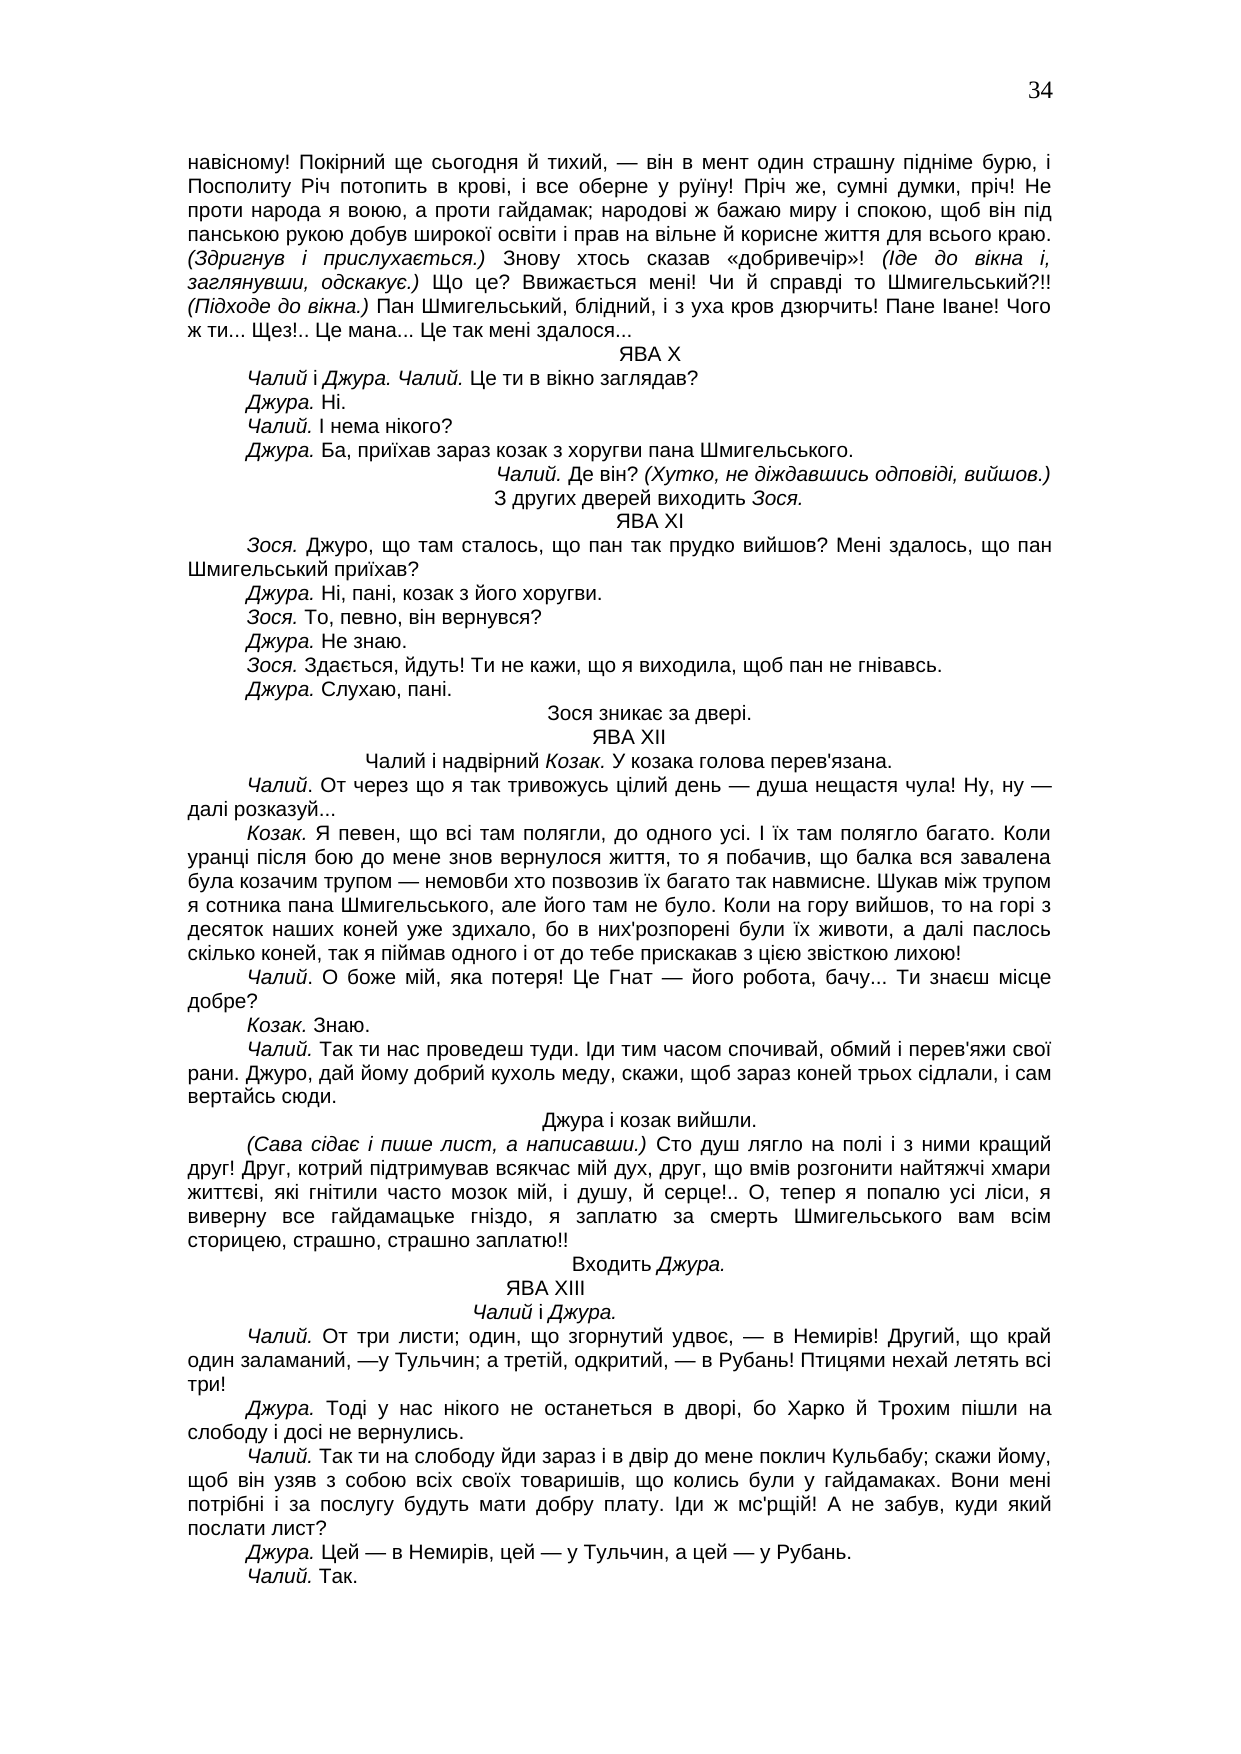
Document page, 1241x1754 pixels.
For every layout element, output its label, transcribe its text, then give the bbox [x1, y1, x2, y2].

text Входить Джура. [187, 1252, 1053, 1276]
text ЯВА XI [187, 509, 1053, 533]
text Зося зникає за двері. [187, 701, 1053, 725]
text (Сава сідає і пише лист, а написавши.) Сто душ лягло на полі і з ними кращий друг! Друг, котрий підтримував всякчас мій дух, друг, що вмів розгонити найтяжчі хмари життєві, які гнітили часто мозок мій, і душу, й серце!.. О, тепер я попалю усі ліси, я виверну все гайдамацьке гніздо, я заплатю за смерть Шмигельського вам всім сторицею, страшно, страшно заплатю!! [187, 1132, 1053, 1252]
text Джура. Цей — в Немирів, цей — у Тульчин, а цей — у Рубань. [187, 1539, 1053, 1563]
text Чалий і Джура. Чалий. Це ти в вікно заглядав? [187, 366, 844, 389]
text Джура. Ба, приїхав зараз козак з хоругви пана Шмигельського. [187, 437, 1053, 461]
text Джура. Не знаю. [187, 629, 1053, 653]
text Чалий. Де він? (Хутко, не діждавшись одповіді, вийшов.) [187, 461, 1053, 485]
text З других дверей виходить Зося. [187, 485, 1053, 509]
text Зося. То, певно, він вернувся? [187, 605, 1053, 629]
text Чалий. Так ти нас проведеш туди. Іди тим часом спочивай, обмий і перев'яжи свої рани. Джуро, дай йому добрий кухоль меду, скажи, щоб зараз коней трьох сідлали, і сам вертайсь сюди. [187, 1036, 1053, 1108]
text Зося. Джуро, що там сталось, що пан так прудко вийшов? Мені здалось, що пан Шмигельський приїхав? [187, 533, 1053, 581]
text ЯВА XII [187, 725, 1011, 749]
text Джура і козак вийшли. [187, 1108, 1053, 1132]
text Чалий. Так. [187, 1563, 1053, 1587]
text Зося. Здається, йдуть! Ти не кажи, що я виходила, щоб пан не гнівавсь. [187, 653, 1053, 677]
text Джура. Тоді у нас нікого не останеться в дворі, бо Харко й Трохим пішли на слободу і досі не вернулись. [187, 1396, 1053, 1444]
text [187, 150, 1053, 342]
text Джура. Слухаю, пані. [187, 677, 1053, 701]
text Чалий. Так ти на слободу йди зараз і в двір до мене поклич Кульбабу; скажи йому, щоб він узяв з собою всіх своїх товаришів, що колись були у гайдамаках. Вони мені потрібні і за послугу будуть мати добру плату. Іди ж мс'рщій! А не забув, куди який послати лист? [187, 1444, 1053, 1539]
text Чалий. От через що я так тривожусь цілий день — душа нещастя чула! Ну, ну — далі розказуй... [187, 773, 1053, 821]
text Чалий. От три листи; один, що згорнутий удвоє, — в Немирів! Другий, що край один заламаний, —у Тульчин; а третій, одкритий, — в Рубань! Птицями нехай летять всі три! [187, 1324, 1053, 1396]
text Чалий і Джура. [187, 1300, 844, 1324]
text Козак. Знаю. [187, 1012, 1053, 1036]
text ЯВА XIII [187, 1276, 844, 1300]
text Чалий. І нема нікого? [187, 413, 844, 437]
text Джура. Ні, пані, козак з його хоругви. [187, 581, 1053, 605]
text ЯВА Х [187, 342, 1053, 366]
text Джура. Ні. [187, 389, 844, 413]
text Чалий. О боже мій, яка потеря! Це Гнат — його робота, бачу... Ти знаєш місце добре? [187, 964, 1053, 1012]
text Чалий і надвірний Козак. У козака голова перев'язана. [187, 749, 1011, 773]
text Козак. Я певен, що всі там полягли, до одного усі. І їх там полягло багато. Коли уранці після бою до мене знов вернулося життя, то я побачив, що балка вся завалена була козачим трупом — немовби хто позвозив їх багато так навмисне. Шукав між трупом я сотника пана Шмигельського, але його там не було. Коли на гору вийшов, то на горі з десяток наших коней уже здихало, бо в них'розпорені були їх животи, а далі паслось скілько коней, так я піймав одного і от до тебе прискакав з цією звісткою лихою! [187, 821, 1053, 964]
